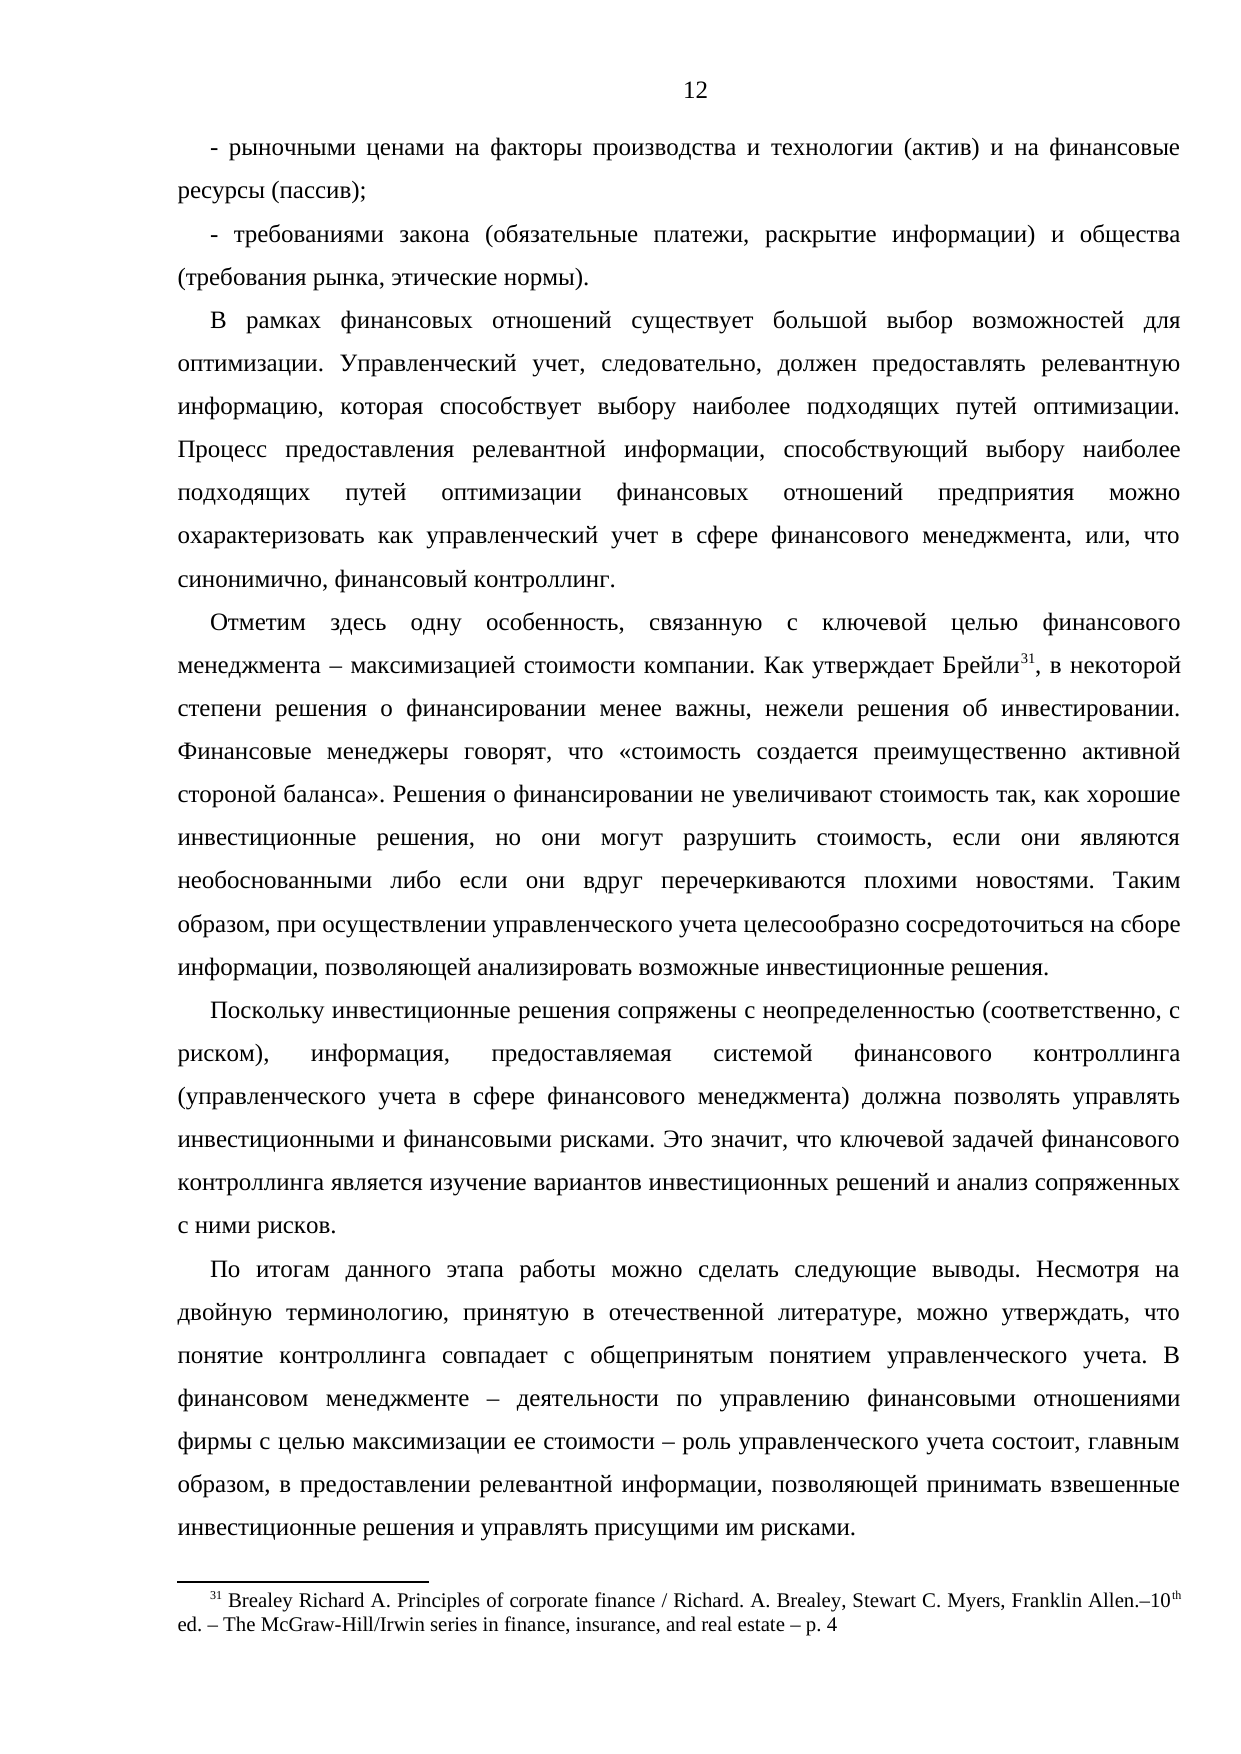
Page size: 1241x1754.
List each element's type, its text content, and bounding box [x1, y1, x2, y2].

text Отметим здесь одну особенность, связанную с ключевой целью финансового менеджмента – максимизацией стоимости компании. Как утверждает Брейли, в некоторой степени решения о финансировании менее важны, нежели решения об инвестировании. Финансовые менеджеры говорят, что «стоимость создается преимущественно активной стороной баланса». Решения о финансировании не увеличивают стоимость так, как хорошие инвестиционные решения, но они могут разрушить стоимость, если они являются необоснованными либо если они вдруг перечеркиваются плохими новостями. Таким образом, при осуществлении управленческого учета целесообразно сосредоточиться на сборе информации, позволяющей анализировать возможные инвестиционные решения. [177, 607, 1181, 981]
text По итогам данного этапа работы можно сделать следующие выводы. Несмотря на двойную терминологию, принятую в отечественной литературе, можно утверждать, что понятие контроллинга совпадает с общепринятым понятием управленческого учета. В финансовом менеджменте – деятельности по управлению финансовыми отношениями фирмы с целью максимизации ее стоимости – роль управленческого учета состоит, главным образом, в предоставлении релевантной информации, позволяющей принимать взвешенные инвестиционные решения и управлять присущими им рисками. [177, 1254, 1181, 1541]
text В рамках финансовых отношений существует большой выбор возможностей для оптимизации. Управленческий учет, следовательно, должен предоставлять релевантную информацию, которая способствует выбору наиболее подходящих путей оптимизации. Процесс предоставления релевантной информации, способствующий выбору наиболее подходящих путей оптимизации финансовых отношений предприятия можно охарактеризовать как управленческий учет в сфере финансового менеджмента, или, что синонимично, финансовый контроллинг. [177, 305, 1181, 592]
text - требованиями закона (обязательные платежи, раскрытие информации) и общества (требования рынка, этические нормы). [177, 219, 1181, 291]
text - рыночными ценами на факторы производства и технологии (актив) и на финансовые ресурсы (пассив); [177, 132, 1181, 204]
text Поскольку инвестиционные решения сопряжены с неопределенностью (соответственно, с риском), информация, предоставляемая системой финансового контроллинга (управленческого учета в сфере финансового менеджмента) должна позволять управлять инвестиционными и финансовыми рисками. Это значит, что ключевой задачей финансового контроллинга является изучение вариантов инвестиционных решений и анализ сопряженных с ними рисков. [177, 995, 1181, 1239]
